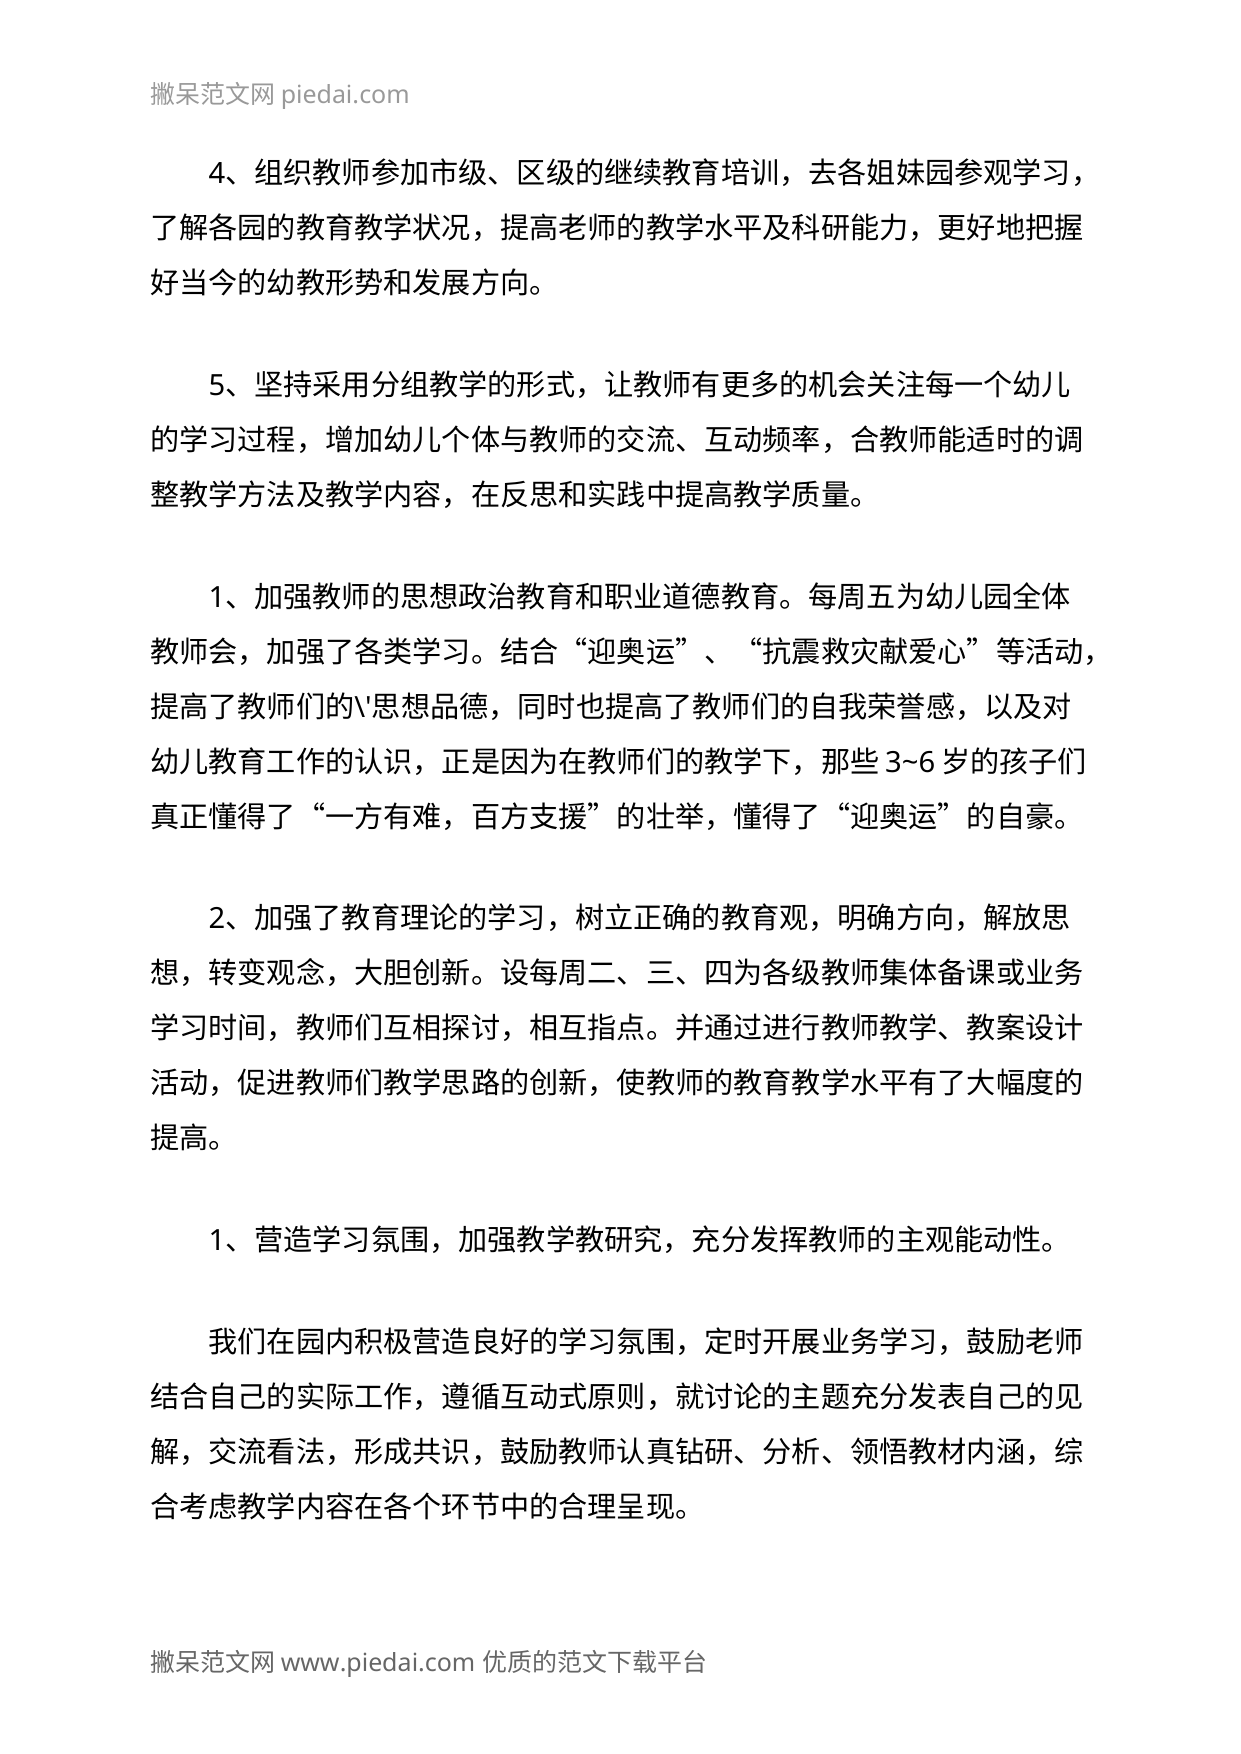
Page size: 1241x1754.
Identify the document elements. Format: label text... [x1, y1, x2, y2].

text 2、加强了教育理论的学习，树立正确的教育观，明确方向，解放思想，转变观念，大胆创新。设每周二、三、四为各级教师集体备课或业务学习时间，教师们互相探讨，相互指点。并通过进行教师教学、教案设计活动，促进教师们教学思路的创新，使教师的教育教学水平有了大幅度的提高。 [150, 895, 1090, 1157]
text 1、营造学习氛围，加强教学教研究，充分发挥教师的主观能动性。 [150, 1216, 1090, 1259]
text 4、组织教师参加市级、区级的继续教育培训，去各姐妹园参观学习，了解各园的教育教学状况，提高老师的教学水平及科研能力，更好地把握好当今的幼教形势和发展方向。 [150, 150, 1090, 302]
text 1、加强教师的思想政治教育和职业道德教育。每周五为幼儿园全体教师会，加强了各类学习。结合“迎奥运”、“抗震救灾献爱心”等活动，提高了教师们的\'思想品德，同时也提高了教师们的自我荣誉感，以及对幼儿教育工作的认识，正是因为在教师们的教学下，那些3~6岁的孩子们真正懂得了“一方有难，百方支援”的壮举，懂得了“迎奥运”的自豪。 [150, 573, 1090, 836]
text 我们在园内积极营造良好的学习氛围，定时开展业务学习，鼓励老师结合自己的实际工作，遵循互动式原则，就讨论的主题充分发表自己的见解，交流看法，形成共识，鼓励教师认真钻研、分析、领悟教材内涵，综合考虑教学内容在各个环节中的合理呈现。 [150, 1318, 1090, 1525]
text 5、坚持采用分组教学的形式，让教师有更多的机会关注每一个幼儿的学习过程，增加幼儿个体与教师的交流、互动频率，合教师能适时的调整教学方法及教学内容，在反思和实践中提高教学质量。 [150, 362, 1090, 514]
